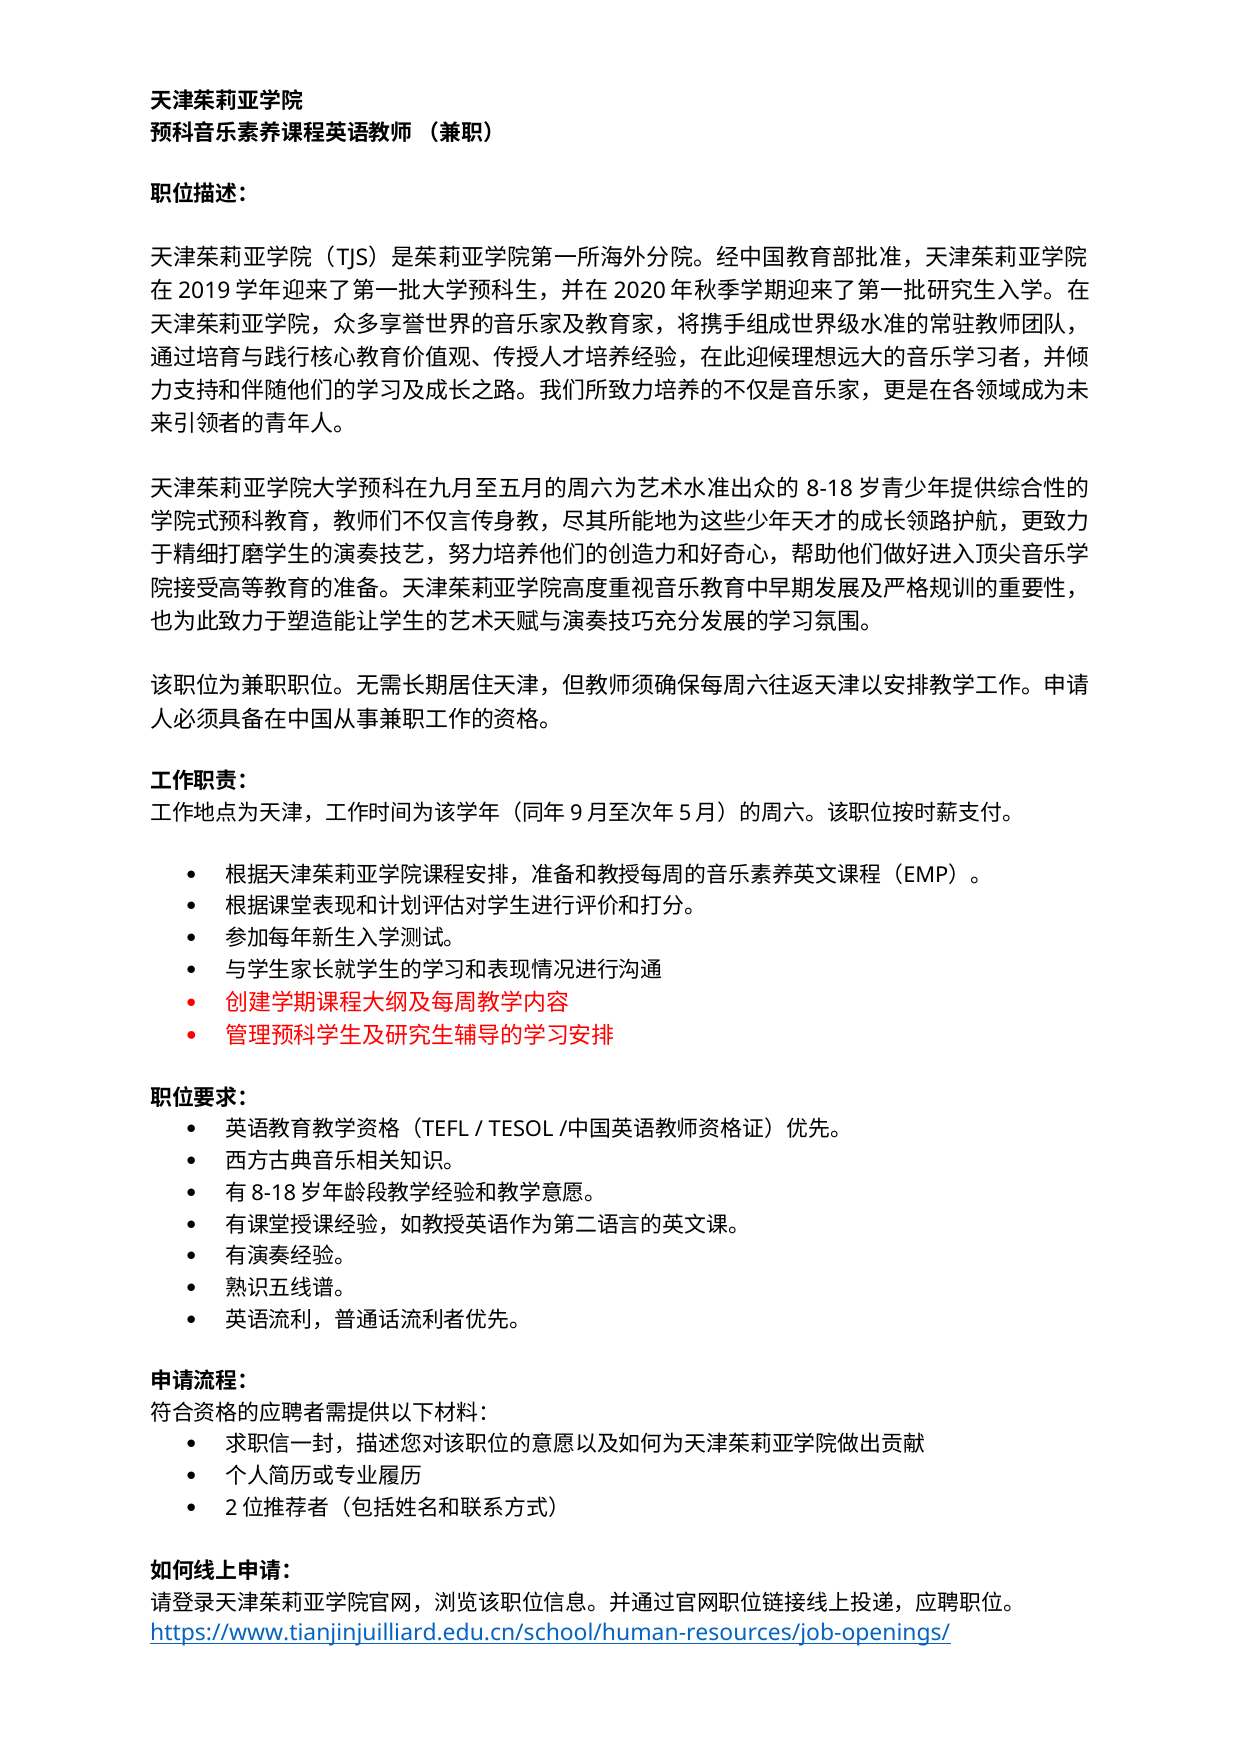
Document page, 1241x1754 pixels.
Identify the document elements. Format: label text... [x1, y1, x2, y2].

text 请登录天津茱莉亚学院官网，浏览该职位信息。并通过官网职位链接线上投递，应聘职位。 [150, 1584, 1090, 1616]
list 熟识五线谱。 [187, 1270, 1090, 1302]
text 天津茱莉亚学院 [150, 83, 1090, 114]
list 西方古典音乐相关知识。 [187, 1143, 1090, 1175]
text 天津茱莉亚学院（TJS）是茱莉亚学院第一所海外分院。经中国教育部批准，天津茱莉亚学院在2019学年迎来了第一批大学预科生，并在2020年秋季学期迎来了第一批研究生入学。在天津茱莉亚学院，众多享誉世界的音乐家及教育家，将携手组成世界级水准的常驻教师团队，通过培育与践行核心教育价值观、传授人才培养经验，在此迎候理想远大的音乐学习者，并倾力支持和伴随他们的学习及成长之路。我们所致力培养的不仅是音乐家，更是在各领域成为未来引领者的青年人。 [150, 239, 1090, 438]
text 职位描述： [150, 176, 1090, 208]
list 英语流利，普通话流利者优先。 [187, 1302, 1090, 1333]
text 工作地点为天津，工作时间为该学年（同年9月至次年5月）的周六。该职位按时薪支付。 [150, 795, 1090, 827]
text 工作职责： [150, 763, 1090, 795]
list 管理预科学生及研究生辅导的学习安排 [187, 1017, 1090, 1050]
list 与学生家长就学生的学习和表现情况进行沟通 [187, 952, 1090, 983]
list 英语教育教学资格（TEFL / TESOL /中国英语教师资格证）优先。 [187, 1111, 1090, 1143]
text 符合资格的应聘者需提供以下材料： [150, 1395, 1090, 1426]
text 申请流程： [150, 1363, 1090, 1395]
list 根据天津茱莉亚学院课程安排，准备和教授每周的音乐素养英文课程（EMP）。 [187, 857, 1090, 888]
list 个人简历或专业履历 [187, 1458, 1090, 1490]
list 参加每年新生入学测试。 [187, 920, 1090, 952]
list 有课堂授课经验，如教授英语作为第二语言的英文课。 [187, 1207, 1090, 1238]
list 根据课堂表现和计划评估对学生进行评价和打分。 [187, 888, 1090, 920]
list 有8-18岁年龄段教学经验和教学意愿。 [187, 1175, 1090, 1207]
text 预科音乐素养课程英语教师 （兼职） [150, 114, 1090, 146]
list 创建学期课程大纲及每周教学内容 [187, 983, 1090, 1017]
text https://www.tianjinjuilliard.edu.cn/school/human-resources/job-openings/ [150, 1616, 1090, 1647]
text 如何线上申请： [150, 1553, 1090, 1584]
text 该职位为兼职职位。无需长期居住天津，但教师须确保每周六往返天津以安排教学工作。申请人必须具备在中国从事兼职工作的资格。 [150, 667, 1090, 734]
text 天津茱莉亚学院大学预科在九月至五月的周六为艺术水准出众的8-18岁青少年提供综合性的学院式预科教育，教师们不仅言传身教，尽其所能地为这些少年天才的成长领路护航，更致力于精细打磨学生的演奏技艺，努力培养他们的创造力和好奇心，帮助他们做好进入顶尖音乐学院接受高等教育的准备。天津茱莉亚学院高度重视音乐教育中早期发展及严格规训的重要性，也为此致力于塑造能让学生的艺术天赋与演奏技巧充分发展的学习氛围。 [150, 470, 1090, 636]
text 职位要求： [150, 1080, 1090, 1111]
list 有演奏经验。 [187, 1238, 1090, 1270]
list 2位推荐者（包括姓名和联系方式） [187, 1490, 1090, 1522]
list 求职信一封，描述您对该职位的意愿以及如何为天津茱莉亚学院做出贡献 [187, 1426, 1090, 1458]
